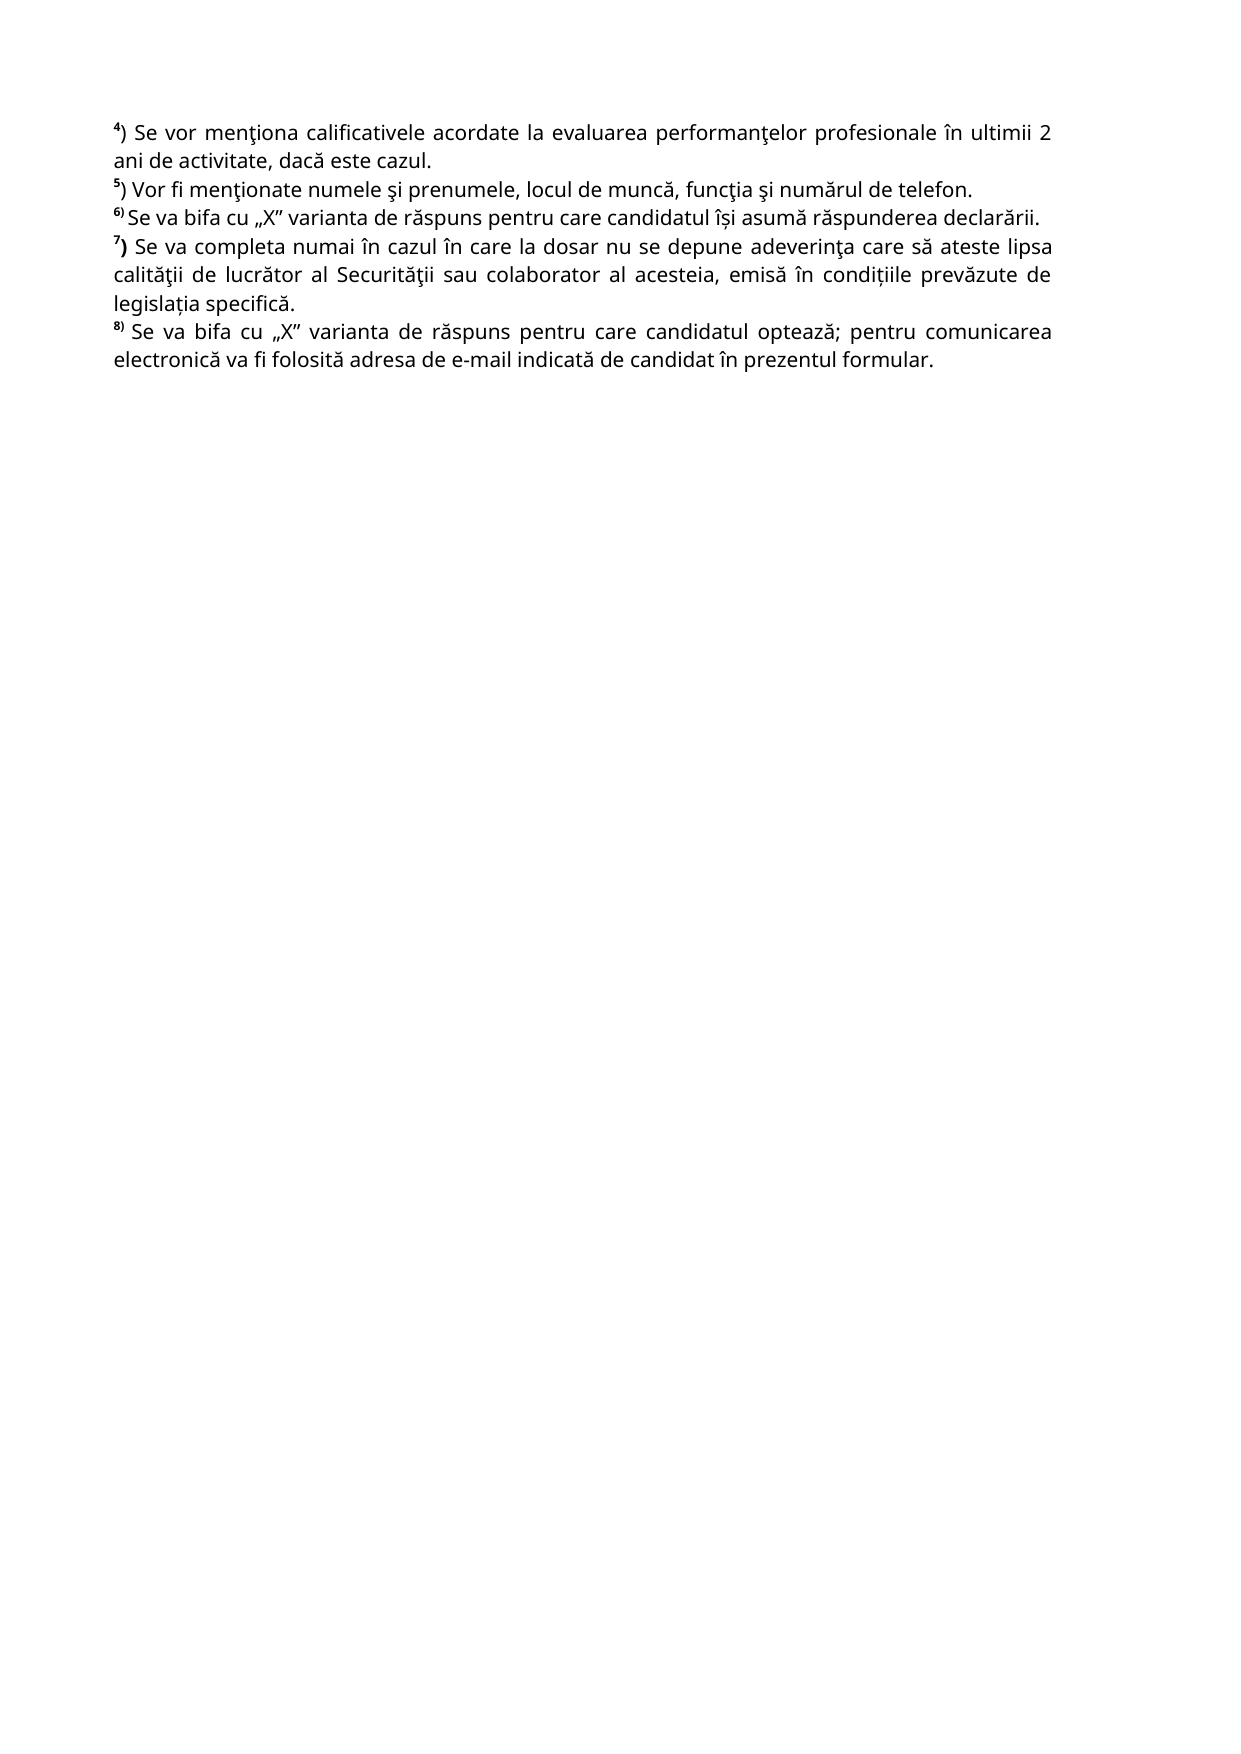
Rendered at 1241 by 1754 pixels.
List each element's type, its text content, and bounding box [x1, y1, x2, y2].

text 8) Se va bifa cu „X” varianta de răspuns pentru care candidatul optează; pentru comunicarea electronică va fi folosită adresa de e-mail indicată de candidat în prezentul formular. [113, 317, 1053, 374]
text 7) Se va completa numai în cazul în care la dosar nu se depune adeverinţa care să ateste lipsa calităţii de lucrător al Securităţii sau colaborator al acesteia, emisă în condițiile prevăzute de legislația specifică. [113, 232, 1053, 317]
text 4) Se vor menţiona calificativele acordate la evaluarea performanţelor profesionale în ultimii 2 ani de activitate, dacă este cazul. [113, 118, 1053, 175]
text 6) Se va bifa cu „X” varianta de răspuns pentru care candidatul își asumă răspunderea declarării. [113, 203, 1053, 232]
text 5) Vor fi menţionate numele şi prenumele, locul de muncă, funcţia şi numărul de telefon. [113, 175, 1053, 203]
